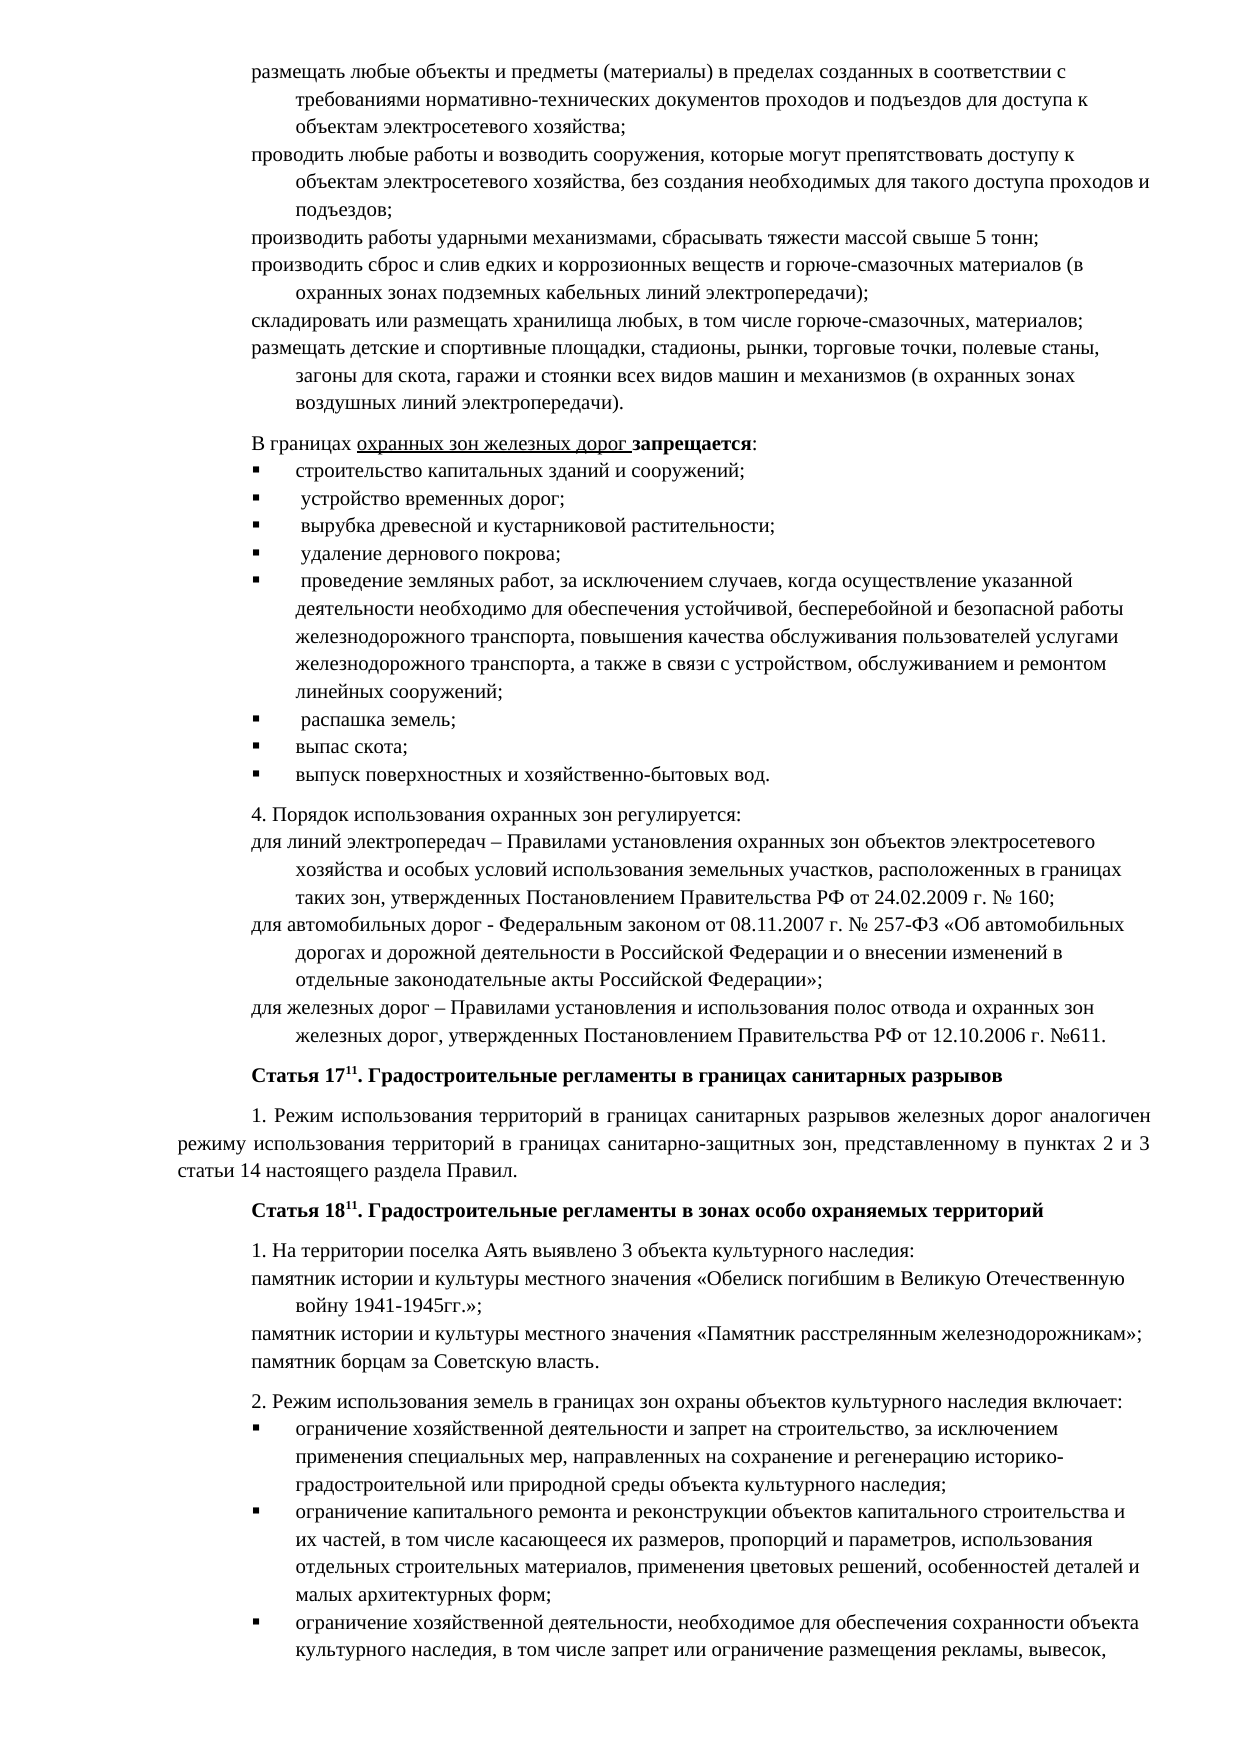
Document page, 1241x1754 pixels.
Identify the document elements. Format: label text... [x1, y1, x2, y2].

text производить работы ударными механизмами, сбрасывать тяжести массой свыше 5 тонн; [251, 225, 1152, 249]
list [251, 1609, 1152, 1661]
list выпас скота; [251, 734, 1152, 758]
text Статья 1711. Градостроительные регламенты в границах санитарных разрывов [177, 1063, 1152, 1087]
text 2. Режим использования земель в границах зон охраны объектов культурного наследия включает: [177, 1389, 1152, 1413]
text 1. На территории поселка Аять выявлено 3 объекта культурного наследия: [177, 1238, 1152, 1262]
text 4. Порядок использования охранных зон регулируется: [177, 802, 1152, 826]
list строительство капитальных зданий и сооружений; [251, 458, 1152, 482]
text для железных дорог – Правилами установления и использования полос отвода и охранных зон железных дорог, утвержденных Постановлением Правительства РФ от 12.10.2006 г. №611. [251, 995, 1152, 1047]
text для автомобильных дорог - Федеральным законом от 08.11.2007 г. № 257-ФЗ «Об автомобильных дорогах и дорожной деятельности в Российской Федерации и о внесении изменений в отдельные законодательные акты Российской Федерации»; [251, 912, 1152, 991]
text размещать любые объекты и предметы (материалы) в пределах созданных в соответствии с требованиями нормативно-технических документов проходов и подъездов для доступа к объектам электросетевого хозяйства; [251, 59, 1152, 138]
text Статья 1811. Градостроительные регламенты в зонах особо охраняемых территорий [177, 1198, 1152, 1222]
text складировать или размещать хранилища любых, в том числе горюче-смазочных, материалов; [251, 307, 1152, 332]
text размещать детские и спортивные площадки, стадионы, рынки, торговые точки, полевые станы, загоны для скота, гаражи и стоянки всех видов машин и механизмов (в охранных зонах воздушных линий электропередачи). [251, 335, 1152, 414]
text проводить любые работы и возводить сооружения, которые могут препятствовать доступу к объектам электросетевого хозяйства, без создания необходимых для такого доступа проходов и подъездов; [251, 142, 1152, 221]
list ограничение капитального ремонта и реконструкции объектов капитального строительства и их частей, в том числе касающееся их размеров, пропорций и параметров, использования отдельных строительных материалов, применения цветовых решений, особенностей деталей и малых архитектурных форм; [251, 1499, 1152, 1606]
list ограничение хозяйственной деятельности и запрет на строительство, за исключением применения специальных мер, направленных на сохранение и регенерацию историко-градостроительной или природной среды объекта культурного наследия; [251, 1416, 1152, 1496]
text для линий электропередач – Правилами установления охранных зон объектов электросетевого хозяйства и особых условий использования земельных участков, расположенных в границах таких зон, утвержденных Постановлением Правительства РФ от 24.02.2009 г. № 160; [251, 829, 1152, 909]
text 1. Режим использования территорий в границах санитарных разрывов железных дорог аналогичен режиму использования территорий в границах санитарно-защитных зон, представленному в пунктах 2 и 3 статьи 14 настоящего раздела Правил. [177, 1103, 1152, 1182]
text памятник борцам за Советскую власть. [251, 1349, 1152, 1373]
text памятник истории и культуры местного значения «Памятник расстрелянным железнодорожникам»; [251, 1321, 1152, 1345]
list вырубка древесной и кустарниковой растительности; [251, 513, 1152, 537]
text В границах охранных зон железных дорог запрещается: [177, 430, 1152, 454]
text производить сброс и слив едких и коррозионных веществ и горюче-смазочных материалов (в охранных зонах подземных кабельных линий электропередачи); [251, 252, 1152, 304]
list проведение земляных работ, за исключением случаев, когда осуществление указанной деятельности необходимо для обеспечения устойчивой, бесперебойной и безопасной работы железнодорожного транспорта, повышения качества обслуживания пользователей услугами железнодорожного транспорта, а также в связи с устройством, обслуживанием и ремонтом линейных сооружений; [251, 568, 1152, 703]
list удаление дернового покрова; [251, 541, 1152, 565]
list выпуск поверхностных и хозяйственно-бытовых вод. [251, 762, 1152, 786]
list распашка земель; [251, 706, 1152, 731]
list устройство временных дорог; [251, 486, 1152, 510]
text памятник истории и культуры местного значения «Обелиск погибшим в Великую Отечественную войну 1941-1945гг.»; [251, 1266, 1152, 1317]
